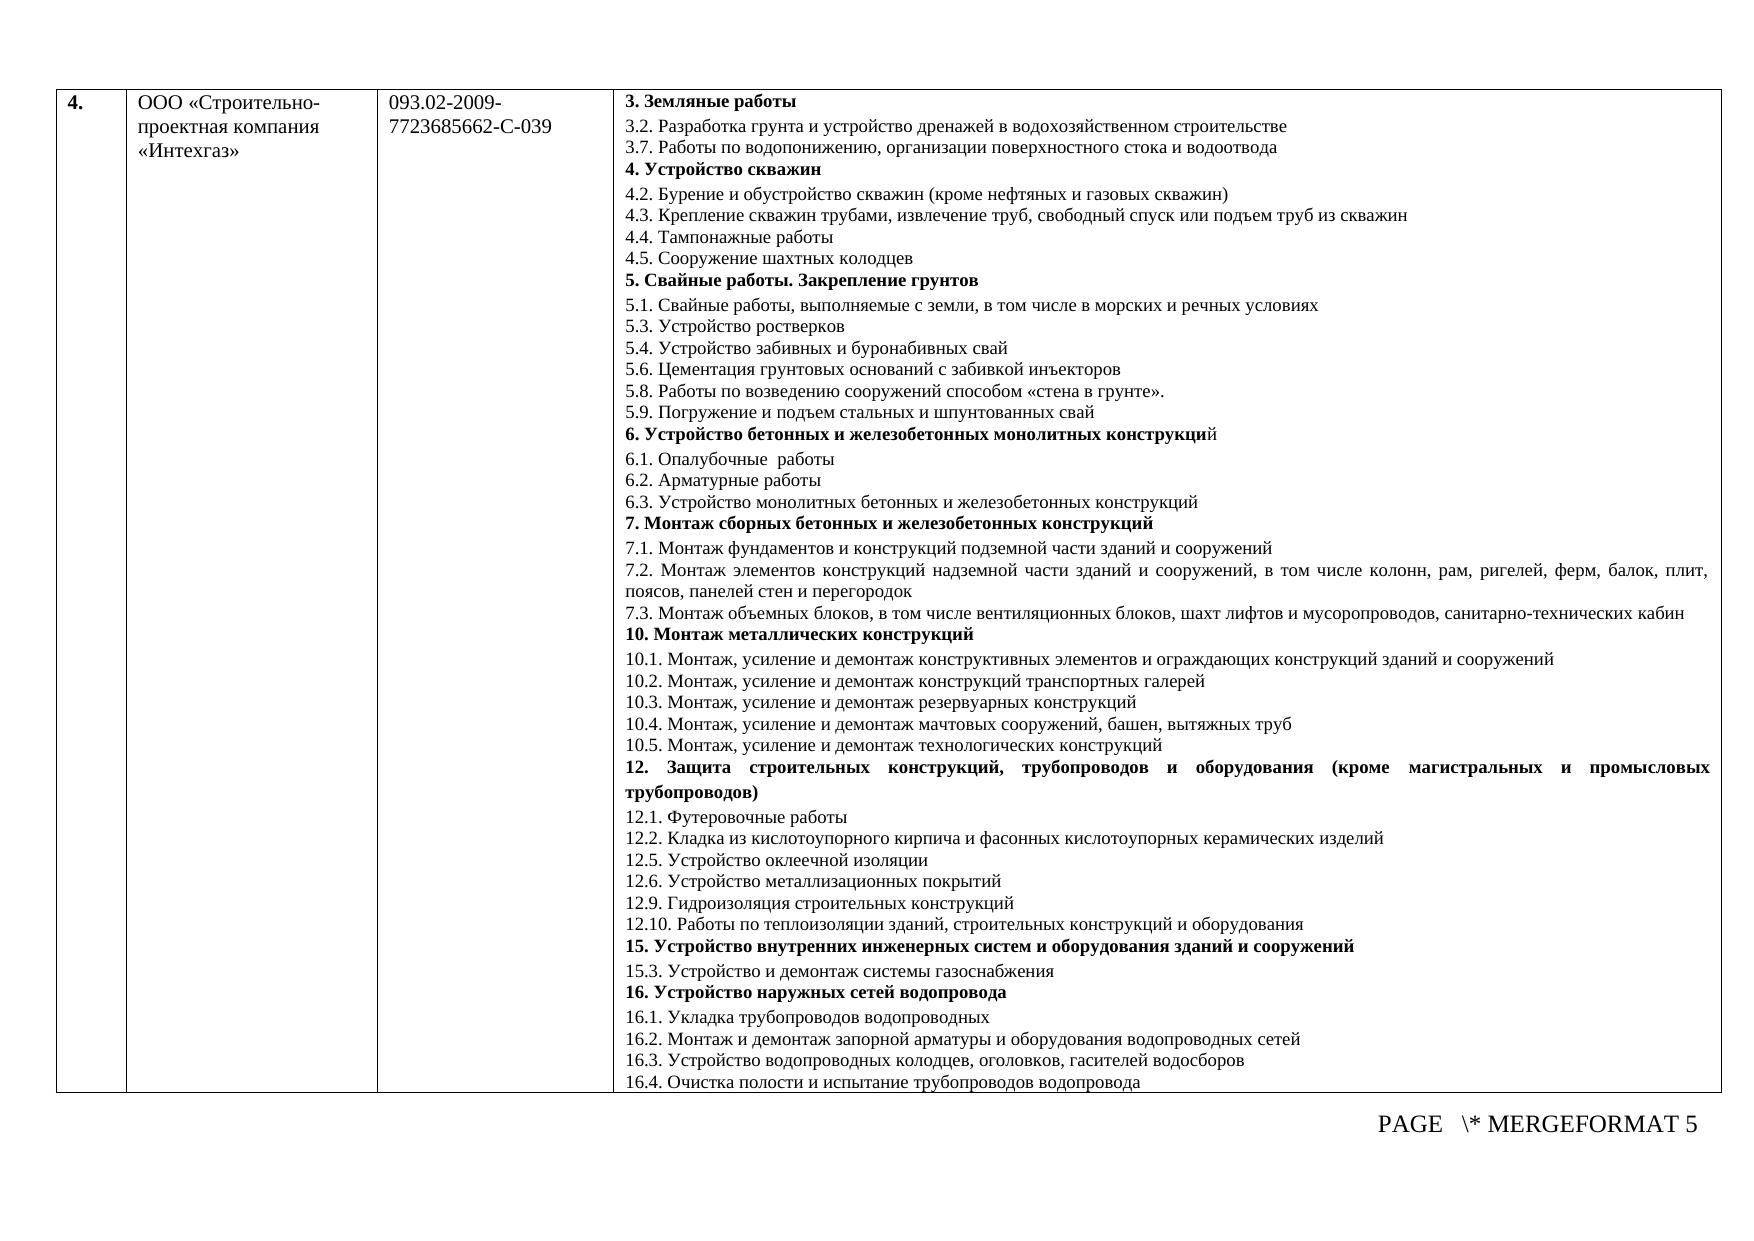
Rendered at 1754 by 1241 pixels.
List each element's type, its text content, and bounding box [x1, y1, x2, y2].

table_cell 4. [57, 90, 126, 1092]
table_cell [378, 90, 613, 1092]
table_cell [127, 90, 377, 1092]
